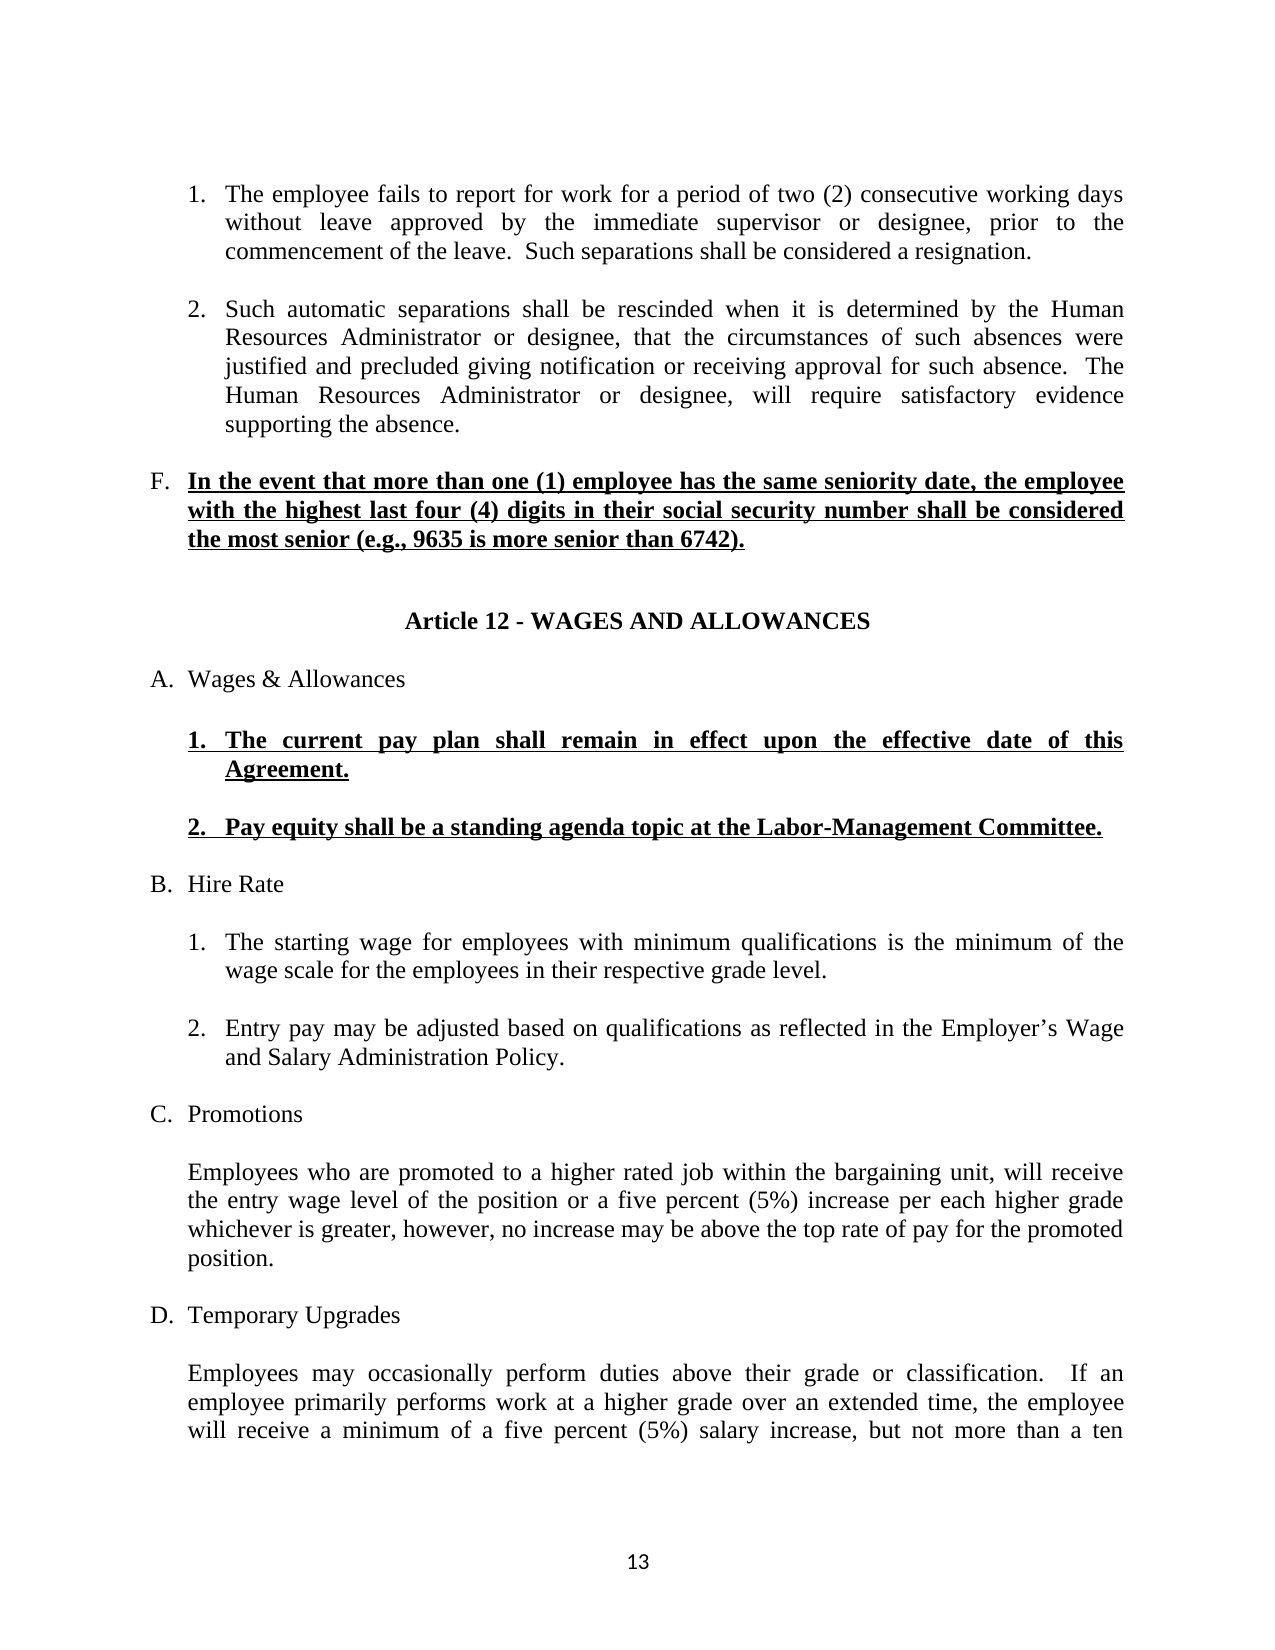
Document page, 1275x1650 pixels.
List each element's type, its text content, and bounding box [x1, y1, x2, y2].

text D. Temporary Upgrades [150, 1301, 1125, 1329]
list Entry pay may be adjusted based on qualifications as reflected in the Employer’s Wage and Salary Administration Policy. [187, 1013, 1125, 1071]
text C. Promotions [150, 1099, 1125, 1128]
text F. In the event that more than one (1) employee has the same seniority date, the employee with the highest last four (4) digits in their social security number shall be considered the most senior (e.g., 9635 is more senior than 6742). [150, 466, 1125, 552]
text Article 12 - WAGES AND ALLOWANCES [150, 606, 1125, 635]
list Such automatic separations shall be rescinded when it is determined by the Human Resources Administrator or designee, that the circumstances of such absences were justified and precluded giving notification or receiving approval for such absence. The Human Resources Administrator or designee, will require satisfactory evidence supporting the absence. [187, 294, 1125, 437]
text A. Wages & Allowances [150, 664, 1125, 693]
list The employee fails to report for work for a period of two (2) consecutive working days without leave approved by the immediate supervisor or designee, prior to the commencement of the leave. Such separations shall be considered a resignation. [187, 179, 1125, 265]
list The starting wage for employees with minimum qualifications is the minimum of the wage scale for the employees in their respective grade level. [187, 927, 1125, 984]
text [187, 1358, 1125, 1444]
text 2. Pay equity shall be a standing agenda topic at the Labor-Management Committee. [187, 812, 1125, 841]
text 1. The current pay plan shall remain in effect upon the effective date of this Agreement. [187, 726, 1125, 783]
text Employees who are promoted to a higher rated job within the bargaining unit, will receive the entry wage level of the position or a five percent (5%) increase per each higher grade whichever is greater, however, no increase may be above the top rate of pay for the promoted position. [187, 1157, 1125, 1272]
text B. Hire Rate [150, 869, 1125, 898]
